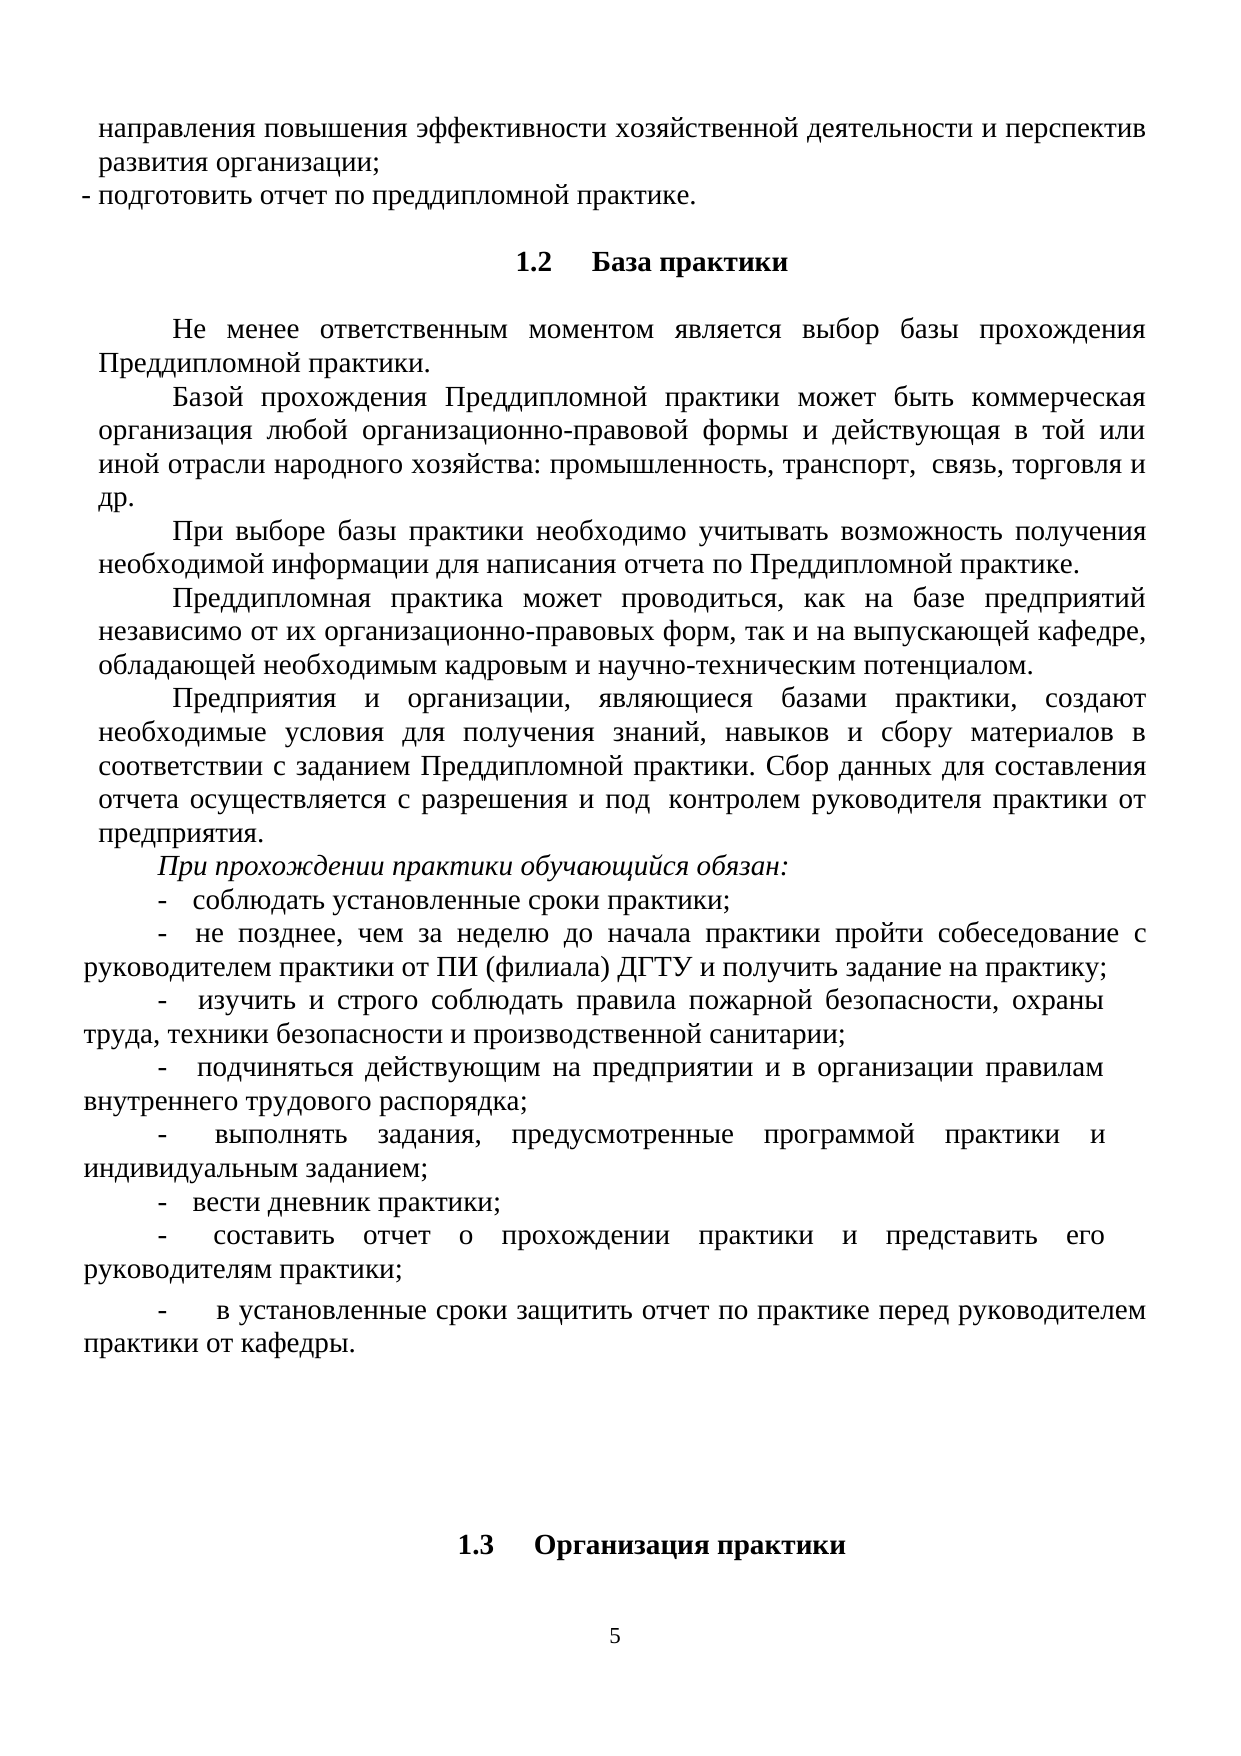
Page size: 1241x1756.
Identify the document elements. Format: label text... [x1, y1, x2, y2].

text Базой прохождения Преддипломной практики может быть коммерческая организация любой организационно-правовой формы и действующая в той или иной отрасли народного хозяйства: промышленность, транспорт, связь, торговля и др. [98, 379, 1146, 513]
list изучить и строго соблюдать правила пожарной безопасности, охраны труда, техники безопасности и производственной санитарии; [83, 982, 1146, 1049]
text Не менее ответственным моментом является выбор базы прохождения Преддипломной практики. [98, 312, 1146, 379]
text При выборе базы практики необходимо учитывать возможность получения необходимой информации для написания отчета по Преддипломной практике. [98, 513, 1146, 580]
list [98, 110, 1146, 177]
text При прохождении практики обучающийся обязан: [83, 848, 1146, 882]
list в установленные сроки защитить отчет по практике перед руководителем практики от кафедры. [83, 1292, 1146, 1359]
list вести дневник практики; [83, 1184, 1146, 1217]
subtitle База практики [83, 244, 1146, 278]
list подчиняться действующим на предприятии и в организации правилам внутреннего трудового распорядка; [83, 1049, 1146, 1117]
list выполнять задания, предусмотренные программой практики и индивидуальным заданием; [83, 1117, 1146, 1184]
text Преддипломная практика может проводиться, как на базе предприятий независимо от их организационно-правовых форм, так и на выпускающей кафедре, обладающей необходимым кадровым и научно-техническим потенциалом. [98, 580, 1146, 681]
list не позднее, чем за неделю до начала практики пройти собеседование с руководителем практики от ПИ (филиала) ДГТУ и получить задание на практику; [83, 915, 1146, 982]
list составить отчет о прохождении практики и представить его руководителям практики; [83, 1217, 1146, 1284]
subtitle Организация практики [83, 1527, 1146, 1560]
list соблюдать установленные сроки практики; [83, 882, 1146, 915]
text Предприятия и организации, являющиеся базами практики, создают необходимые условия для получения знаний, навыков и сбору материалов в соответствии с заданием Преддипломной практики. Сбор данных для составления отчета осуществляется с разрешения и под контролем руководителя практики от предприятия. [98, 681, 1146, 848]
list подготовить отчет по преддипломной практике. [81, 177, 1146, 211]
